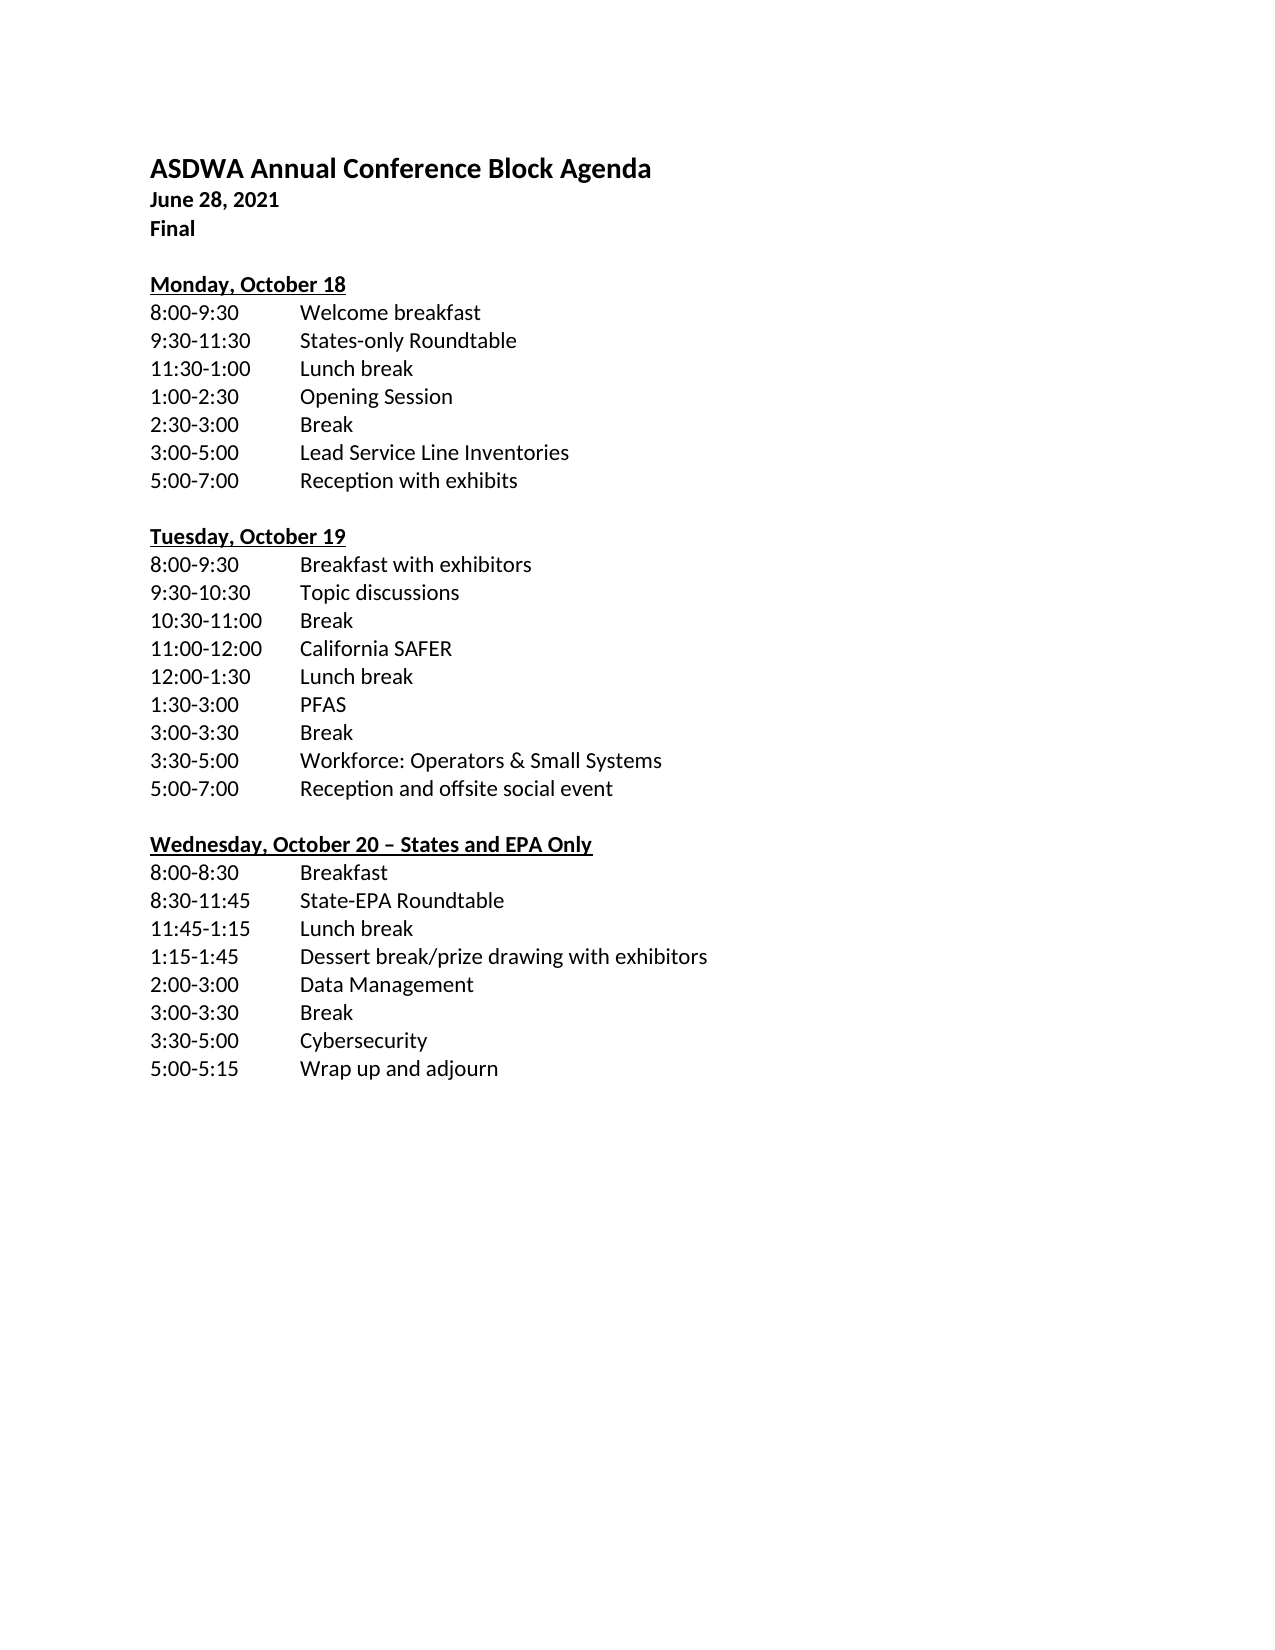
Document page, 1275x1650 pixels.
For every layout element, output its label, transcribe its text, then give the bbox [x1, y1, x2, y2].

text 10:30-11:00 Break [150, 606, 1125, 634]
text 3:00-5:00 Lead Service Line Inventories [150, 438, 1125, 466]
text 2:00-3:00 Data Management [150, 970, 1125, 998]
text 8:00-9:30 Welcome breakfast [150, 298, 1125, 326]
text Wednesday, October 20 – States and EPA Only [150, 830, 1125, 858]
text 2:30-3:00 Break [150, 410, 1125, 438]
text Monday, October 18 [150, 270, 1125, 298]
text 11:30-1:00 Lunch break [150, 354, 1125, 382]
text 1:00-2:30 Opening Session [150, 382, 1125, 410]
text ASDWA Annual Conference Block Agenda [150, 150, 1125, 186]
text 3:00-3:30 Break [150, 718, 1125, 746]
text 8:30-11:45 State-EPA Roundtable [150, 886, 1125, 914]
text 1:15-1:45 Dessert break/prize drawing with exhibitors [150, 942, 1125, 970]
text 1:30-3:00 PFAS [150, 690, 1125, 718]
text 8:00-8:30 Breakfast [150, 858, 1125, 886]
text 9:30-11:30 States-only Roundtable [150, 326, 1125, 354]
text 5:00-7:00 Reception with exhibits [150, 466, 1125, 494]
text 3:00-3:30 Break [150, 998, 1125, 1026]
text 8:00-9:30 Breakfast with exhibitors [150, 550, 1125, 578]
text 3:30-5:00 Cybersecurity [150, 1026, 1125, 1054]
text 5:00-7:00 Reception and offsite social event [150, 774, 1125, 802]
text June 28, 2021 [150, 186, 1125, 214]
text 3:30-5:00 Workforce: Operators & Small Systems [150, 746, 1125, 774]
text 5:00-5:15 Wrap up and adjourn [150, 1054, 1125, 1082]
text Tuesday, October 19 [150, 522, 1125, 550]
text 11:45-1:15 Lunch break [150, 914, 1125, 942]
text 9:30-10:30 Topic discussions [150, 578, 1125, 606]
text 12:00-1:30 Lunch break [150, 662, 1125, 690]
text Final [150, 214, 1125, 242]
text 11:00-12:00 California SAFER [150, 634, 1125, 662]
